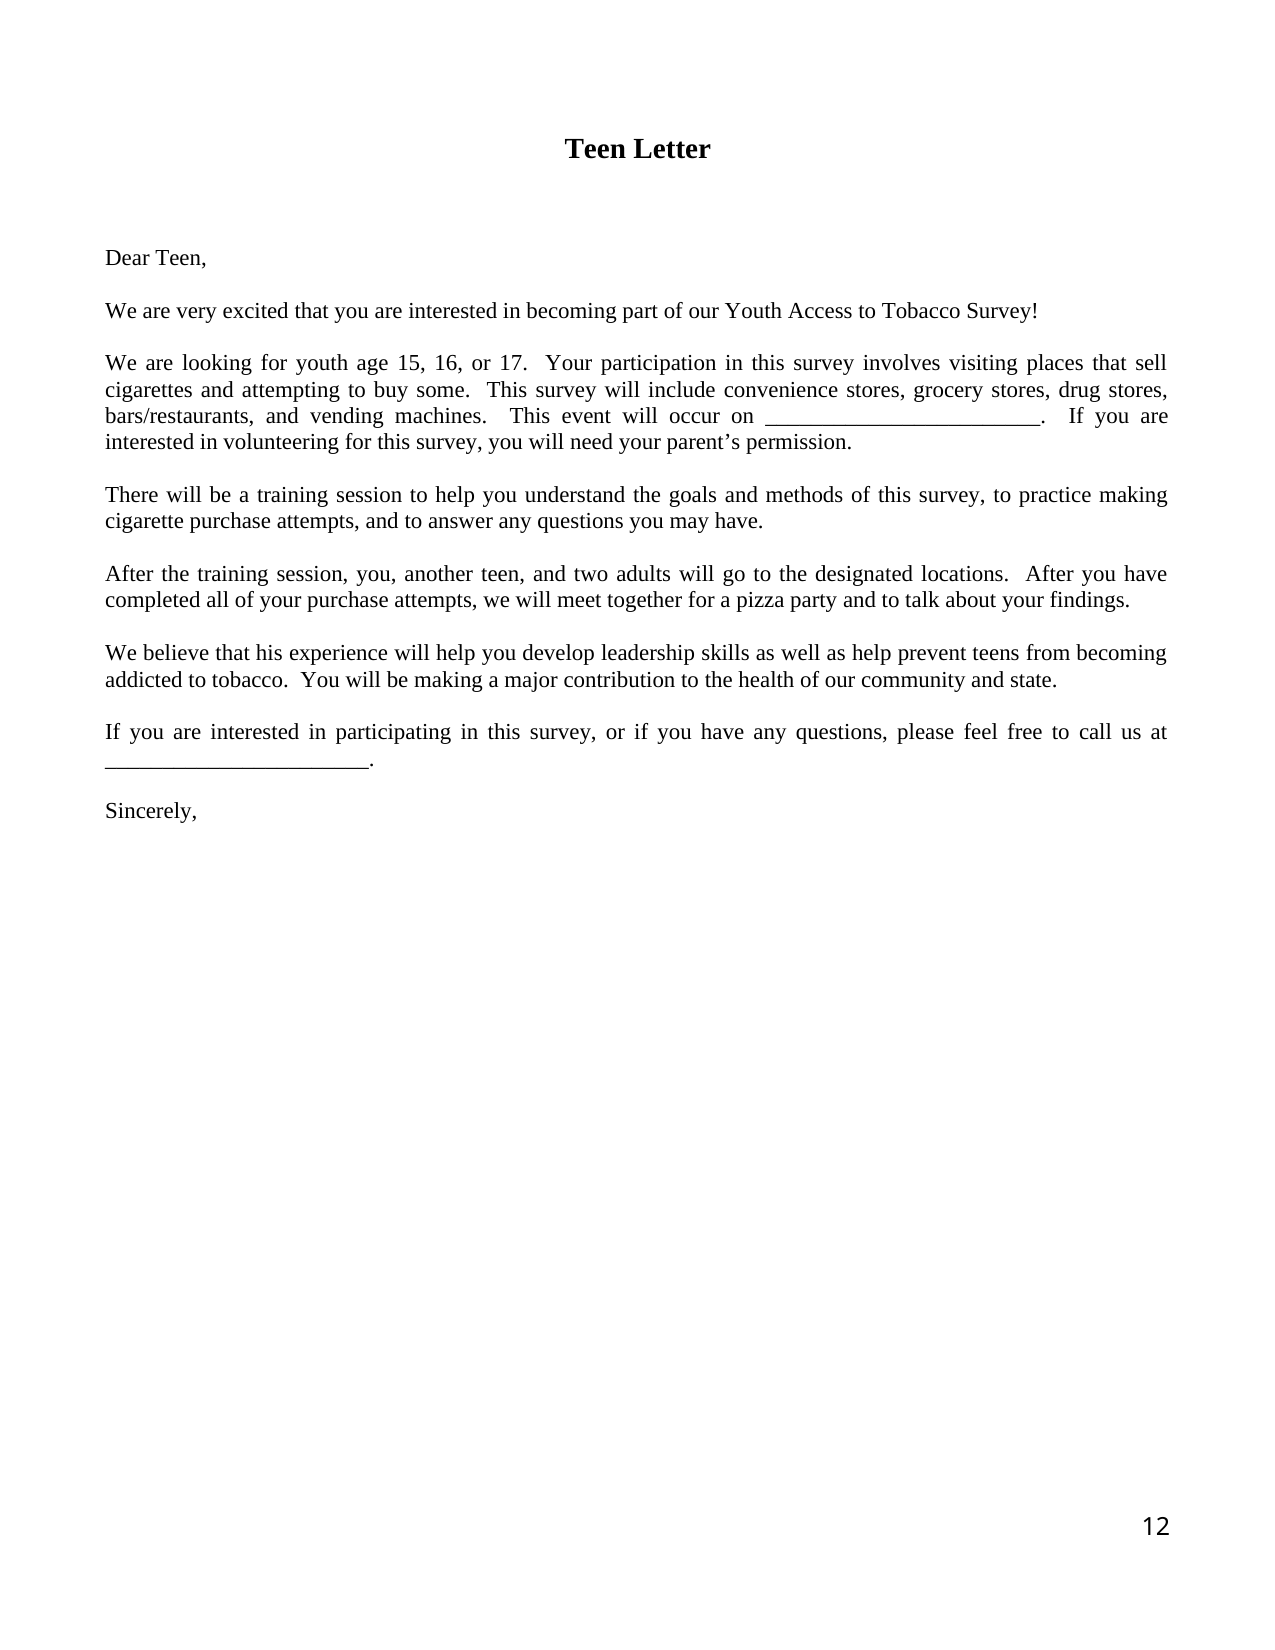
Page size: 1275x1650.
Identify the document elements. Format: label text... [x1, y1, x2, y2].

text Sincerely, [105, 797, 1170, 824]
text There will be a training session to help you understand the goals and methods of this survey, to practice making cigarette purchase attempts, and to answer any questions you may have. [105, 481, 1170, 534]
text We believe that his experience will help you develop leadership skills as well as help prevent teens from becoming addicted to tobacco. You will be making a major contribution to the health of our community and state. [105, 639, 1170, 692]
text We are very excited that you are interested in becoming part of our Youth Access to Tobacco Survey! [105, 297, 1170, 323]
text We are looking for youth age 15, 16, or 17. Your participation in this survey involves visiting places that sell cigarettes and attempting to buy some. This survey will include convenience stores, grocery stores, drug stores, bars/restaurants, and vending machines. This event will occur on ________________________. If you are interested in volunteering for this survey, you will need your parent’s permission. [105, 349, 1170, 455]
text If you are interested in participating in this survey, or if you have any questions, please feel free to call us at _______________________. [105, 718, 1170, 771]
text Dear Teen, [105, 244, 1170, 270]
text Teen Letter [105, 131, 1170, 165]
text After the training session, you, another teen, and two adults will go to the designated locations. After you have completed all of your purchase attempts, we will meet together for a pizza party and to talk about your findings. [105, 560, 1170, 613]
